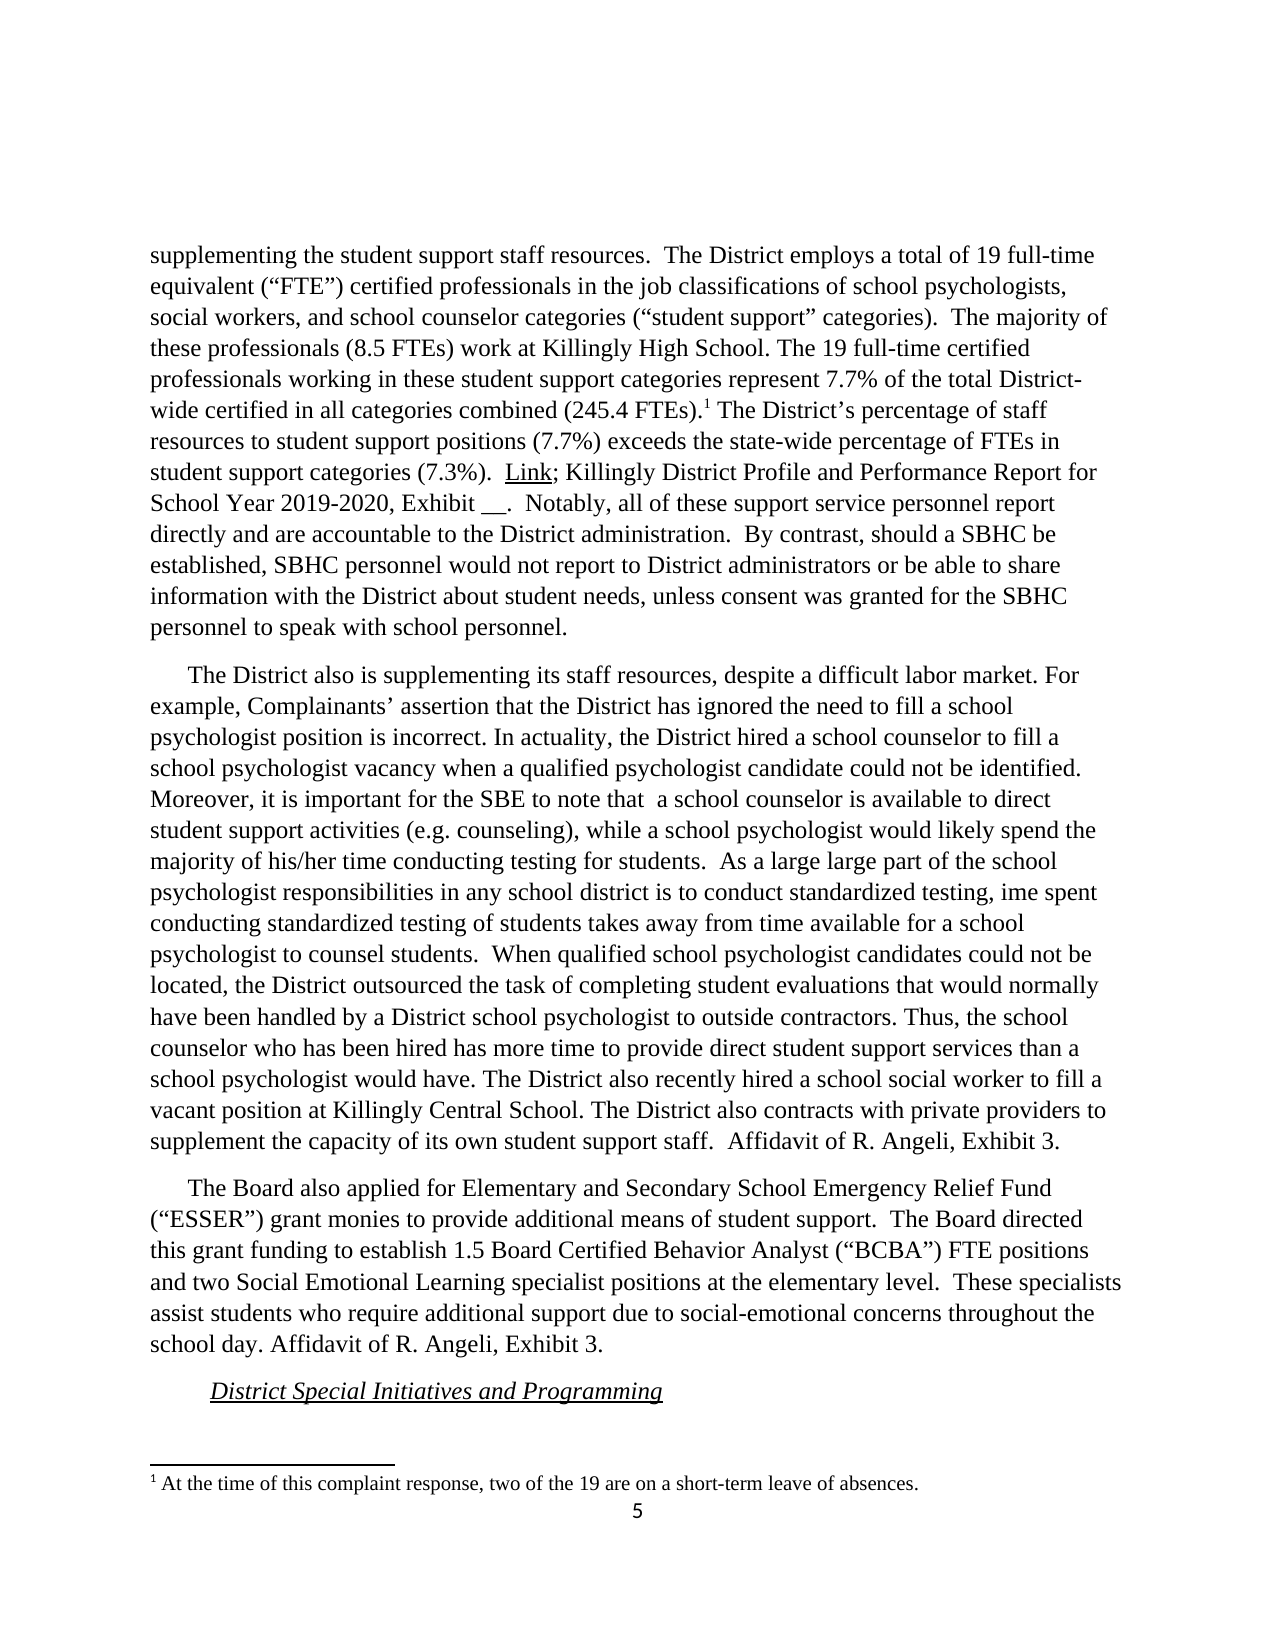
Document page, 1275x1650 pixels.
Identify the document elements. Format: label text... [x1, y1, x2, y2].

text The District also is supplementing its staff resources, despite a difficult labor market. For example, Complainants’ assertion that the District has ignored the need to fill a school psychologist position is incorrect. In actuality, the District hired a school counselor to fill a school psychologist vacancy when a qualified psychologist candidate could not be identified. Moreover, it is important for the SBE to note that a school counselor is available to direct student support activities (e.g. counseling), while a school psychologist would likely spend the majority of his/her time conducting testing for students. As a large large part of the school psychologist responsibilities in any school district is to conduct standardized testing, ime spent conducting standardized testing of students takes away from time available for a school psychologist to counsel students. When qualified school psychologist candidates could not be located, the District outsourced the task of completing student evaluations that would normally have been handled by a District school psychologist to outside contractors. Thus, the school counselor who has been hired has more time to provide direct student support services than a school psychologist would have. The District also recently hired a school social worker to fill a vacant position at Killingly Central School. The District also contracts with private providers to supplement the capacity of its own student support staff. Affidavit of R. Angeli, Exhibit 3. [150, 660, 1125, 1154]
text District Special Initiatives and Programming [150, 1376, 1125, 1405]
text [150, 240, 1125, 641]
text The Board also applied for Elementary and Secondary School Emergency Relief Fund (“ESSER”) grant monies to provide additional means of student support. The Board directed this grant funding to establish 1.5 Board Certified Behavior Analyst (“BCBA”) FTE positions and two Social Emotional Learning specialist positions at the elementary level. These specialists assist students who require additional support due to social-emotional concerns throughout the school day. Affidavit of R. Angeli, Exhibit 3. [150, 1173, 1125, 1357]
